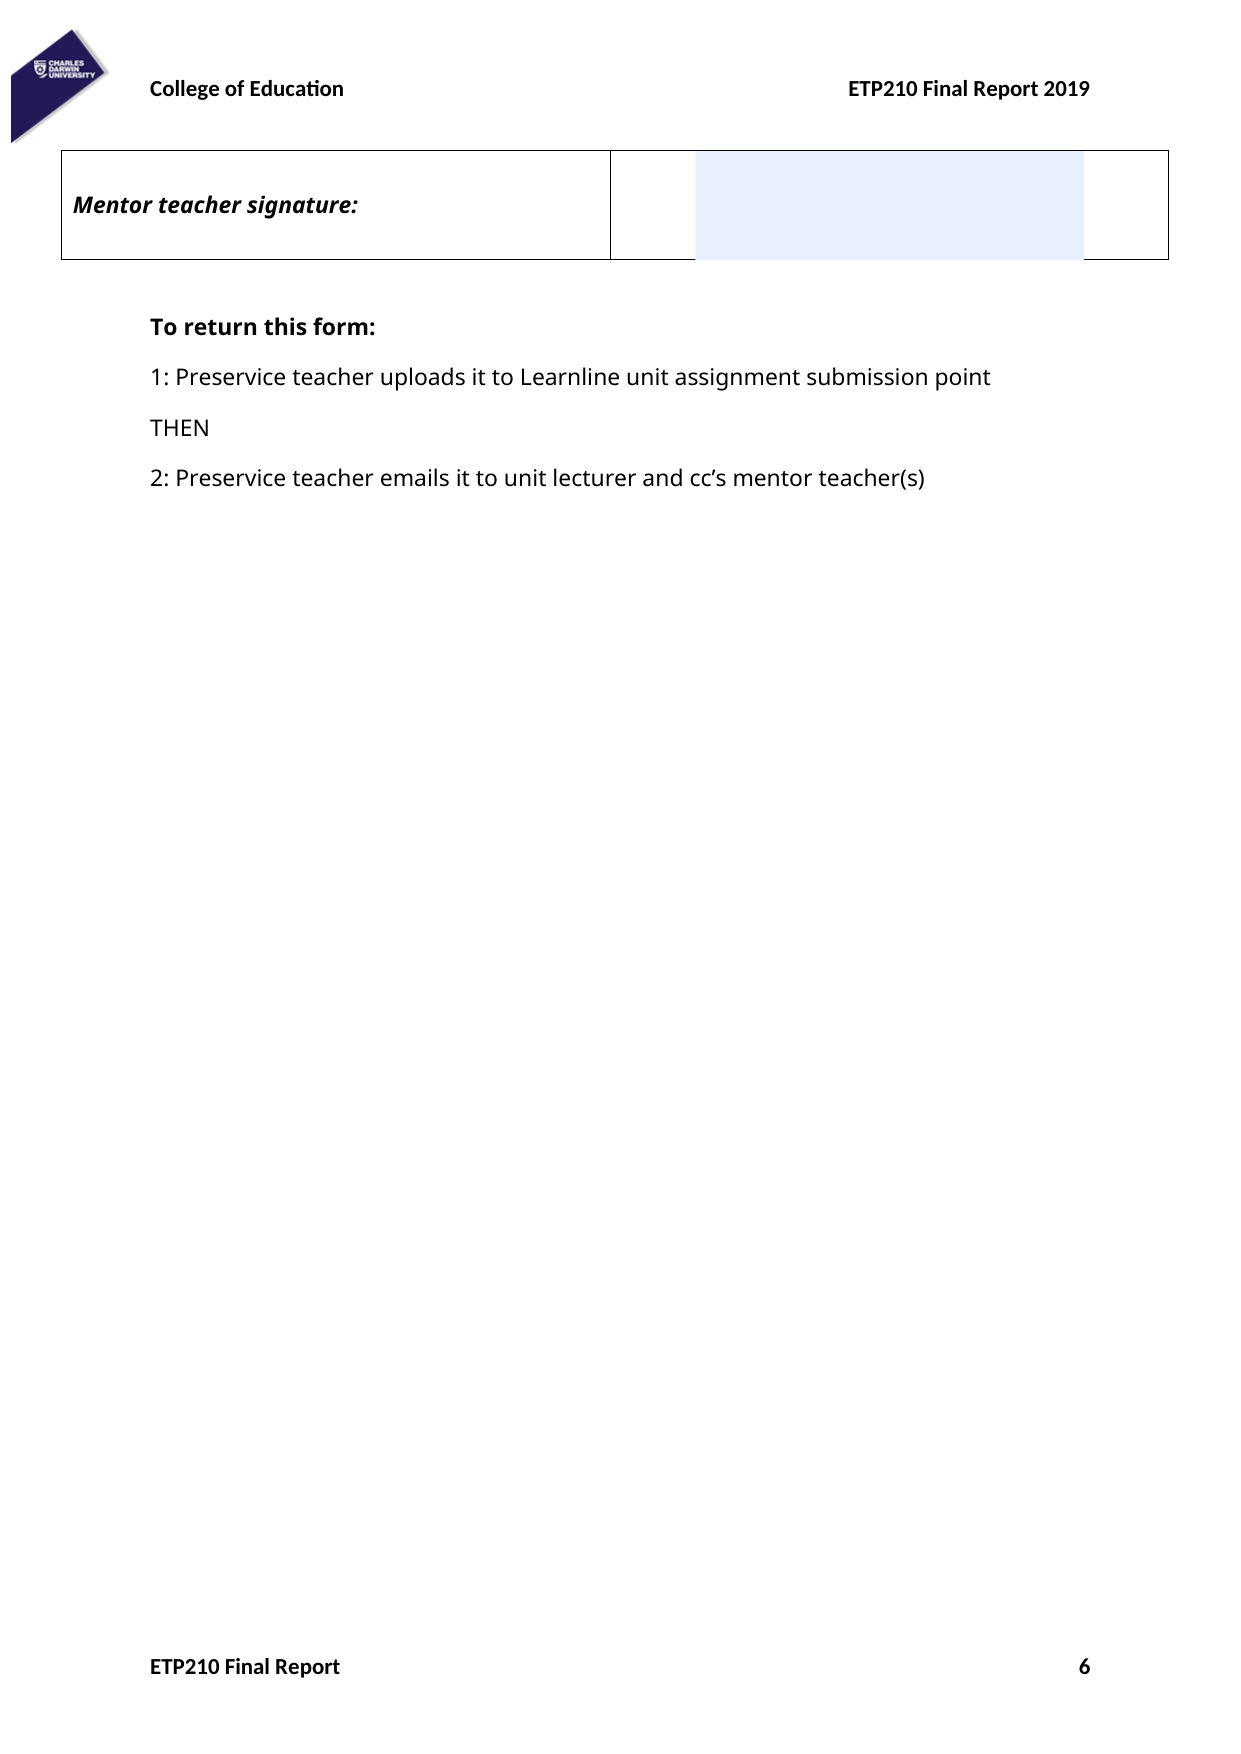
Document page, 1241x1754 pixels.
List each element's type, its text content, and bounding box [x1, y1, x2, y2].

table_cell Mentor teacher signature: [62, 151, 610, 259]
text To return this form: [150, 311, 1167, 342]
picture [11, 29, 127, 148]
text 2: Preservice teacher emails it to unit lecturer and cc’s mentor teacher(s) [150, 462, 1167, 493]
text 1: Preservice teacher uploads it to Learnline unit assignment submission point [150, 361, 1167, 392]
text THEN [150, 411, 1167, 443]
picture [695, 151, 1084, 260]
